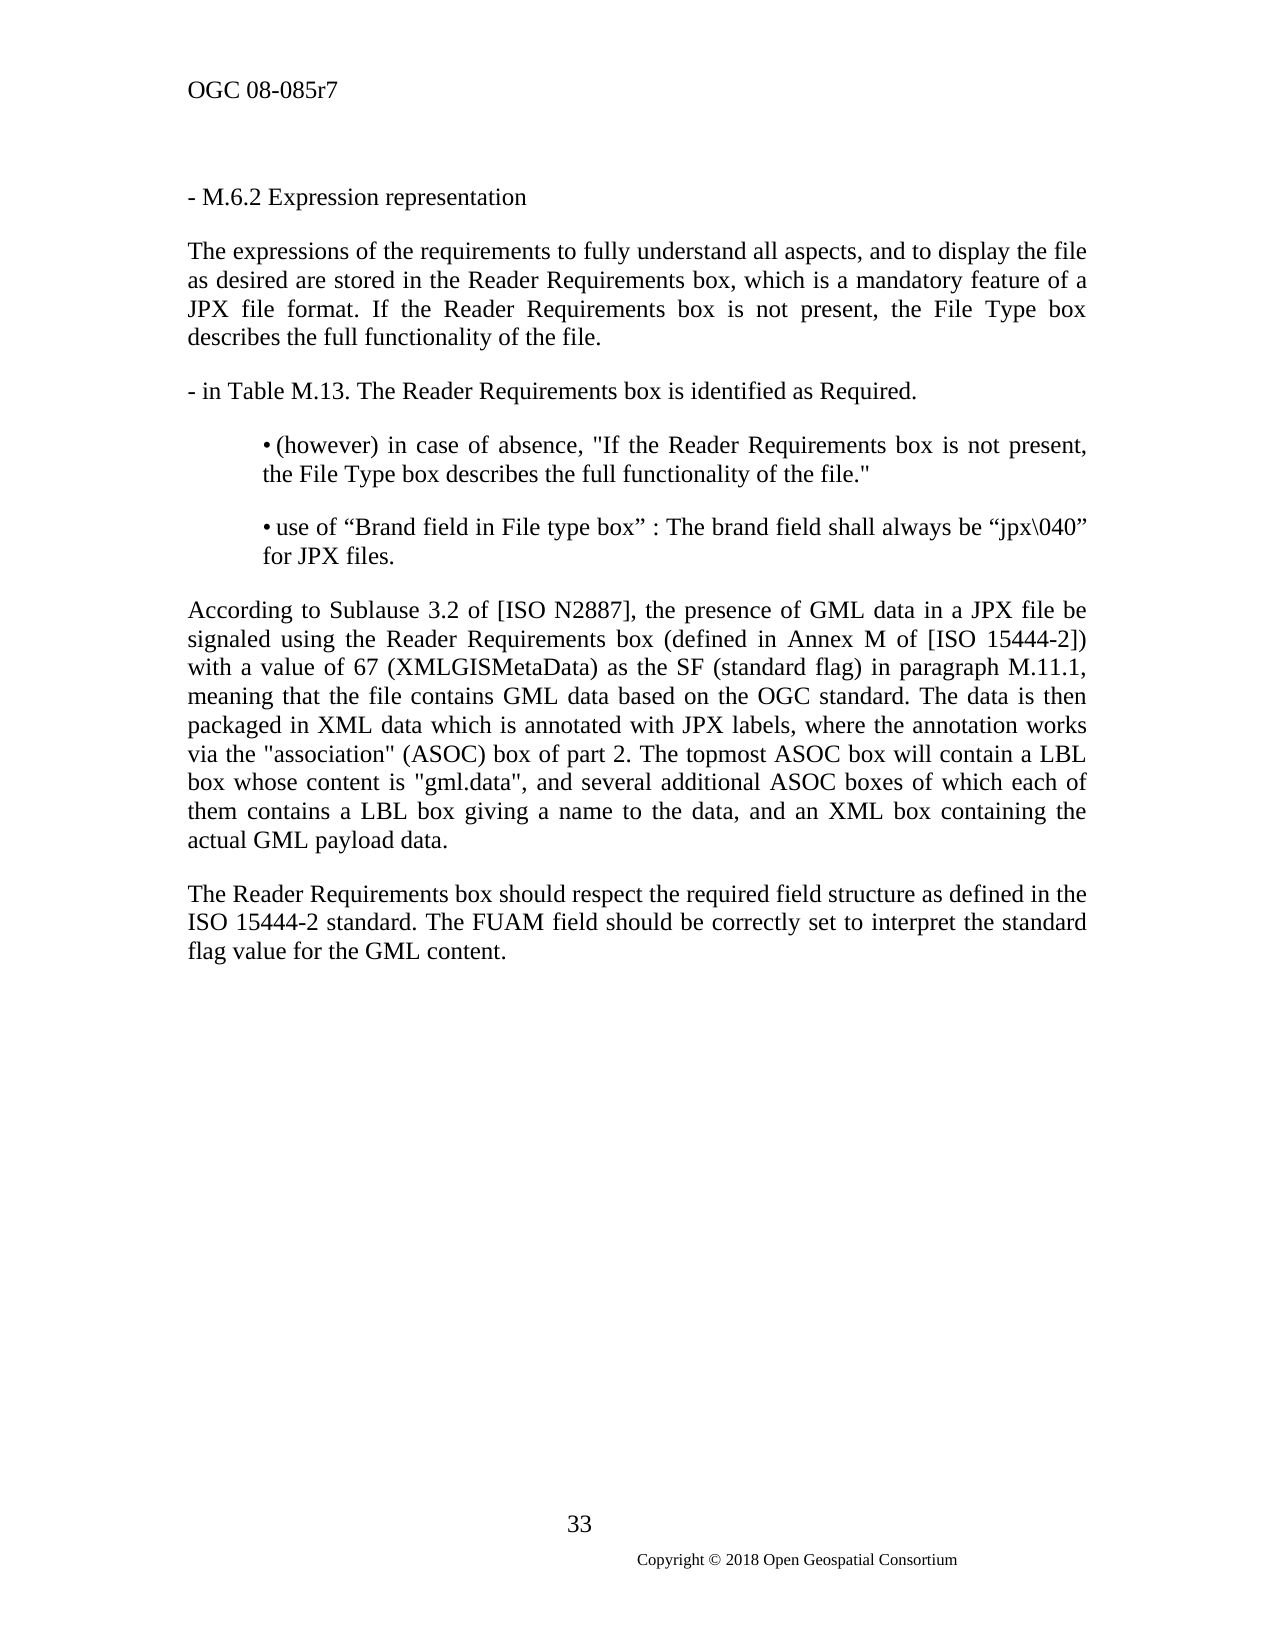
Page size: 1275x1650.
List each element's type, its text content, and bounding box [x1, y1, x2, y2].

text According to Sublause 3.2 of [ISO N2887], the presence of GML data in a JPX file be signaled using the Reader Requirements box (defined in Annex M of [ISO 15444-2]) with a value of 67 (XMLGISMetaData) as the SF (standard flag) in paragraph M.11.1, meaning that the file contains GML data based on the OGC standard. The data is then packaged in XML data which is annotated with JPX labels, where the annotation works via the "association" (ASOC) box of part 2. The topmost ASOC box will contain a LBL box whose content is "gml.data", and several additional ASOC boxes of which each of them contains a LBL box giving a name to the data, and an XML box containing the actual GML payload data. [187, 595, 1088, 854]
text - in Table M.13. The Reader Requirements box is identified as Required. [187, 376, 1088, 405]
text - M.6.2 Expression representation [187, 182, 1088, 211]
text The Reader Requirements box should respect the required field structure as defined in the ISO 15444-2 standard. The FUAM field should be correctly set to interpret the standard flag value for the GML content. [187, 879, 1088, 965]
text The expressions of the requirements to fully understand all aspects, and to display the file as desired are stored in the Reader Requirements box, which is a mandatory feature of a JPX file format. If the Reader Requirements box is not present, the File Type box describes the full functionality of the file. [187, 236, 1088, 351]
list (however) in case of absence, "If the Reader Requirements box is not present, the File Type box describes the full functionality of the file." [262, 430, 1088, 487]
list use of “Brand field in File type box” : The brand field shall always be “jpx\040” for JPX files. [262, 512, 1088, 570]
